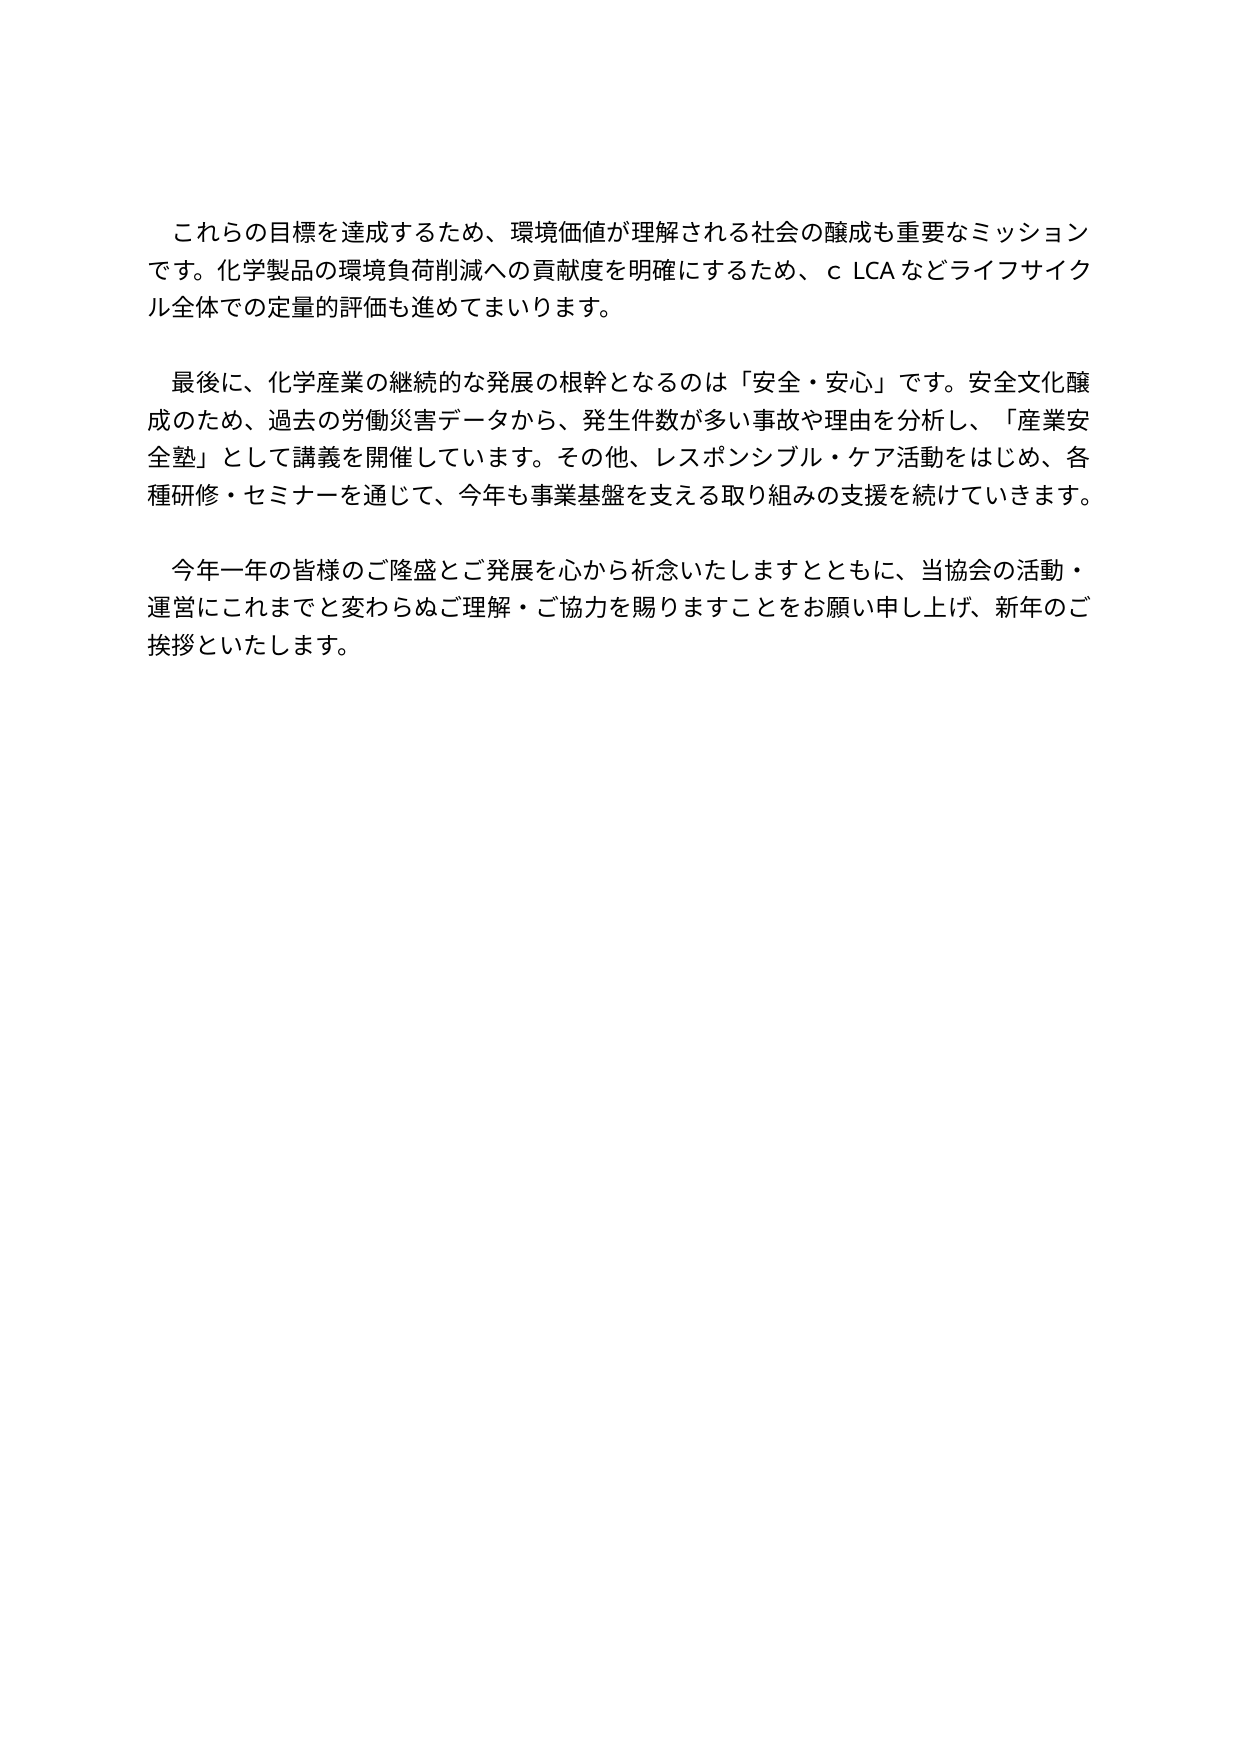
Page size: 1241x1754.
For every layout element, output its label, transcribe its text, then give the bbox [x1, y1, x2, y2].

text 最後に、化学産業の継続的な発展の根幹となるのは「安全・安心」です。安全文化醸成のため、過去の労働災害データから、発生件数が多い事故や理由を分析し、「産業安全塾」として講義を開催しています。その他、レスポンシブル・ケア活動をはじめ、各種研修・セミナーを通じて、今年も事業基盤を支える取り組みの支援を続けていきます。 [148, 363, 1093, 513]
text 今年一年の皆様のご隆盛とご発展を心から祈念いたしますとともに、当協会の活動・運営にこれまでと変わらぬご理解・ご協力を賜りますことをお願い申し上げ、新年のご挨拶といたします。 [148, 550, 1093, 663]
text これらの目標を達成するため、環境価値が理解される社会の醸成も重要なミッションです。化学製品の環境負荷削減への貢献度を明確にするため、ｃLCAなどライフサイクル全体での定量的評価も進めてまいります。 [148, 213, 1093, 325]
